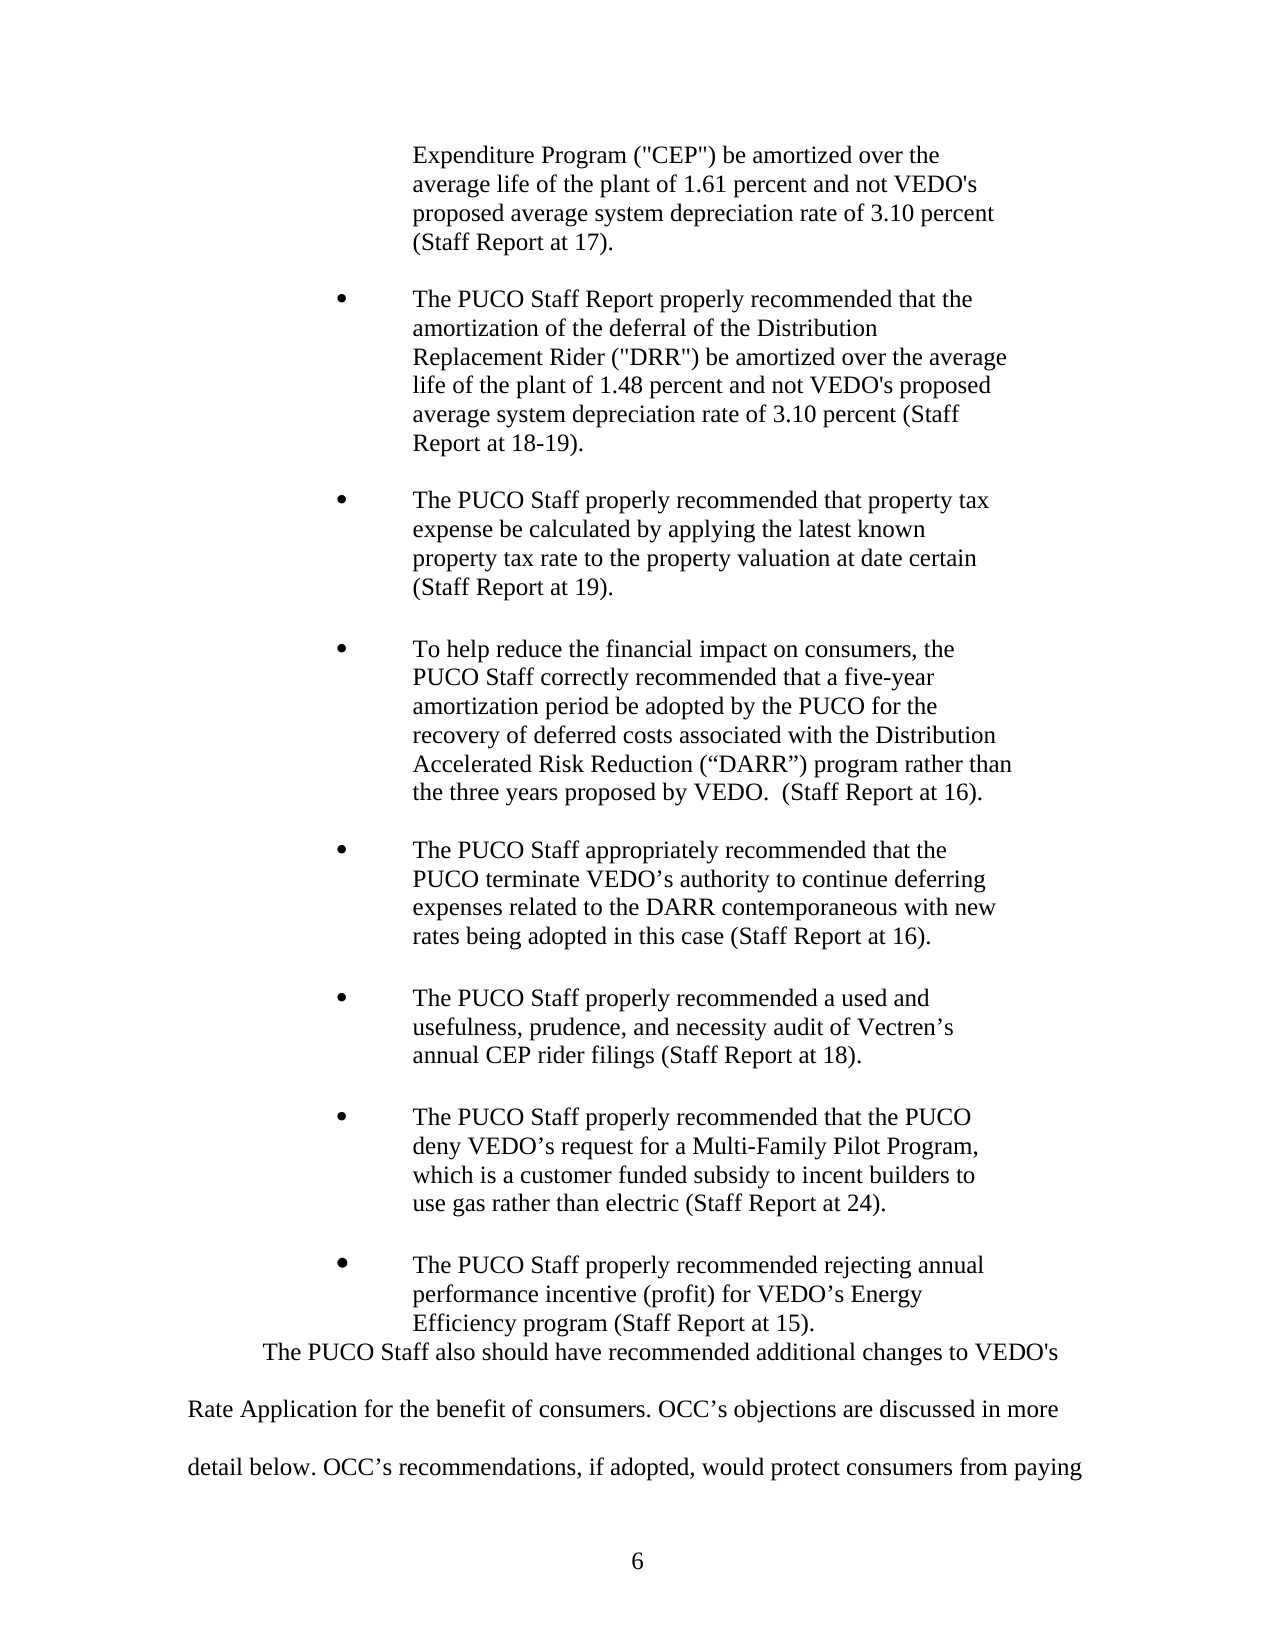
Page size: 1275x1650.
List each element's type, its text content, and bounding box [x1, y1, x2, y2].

list The PUCO Staff properly recommended rejecting annual performance incentive (profit) for VEDO’s Energy Efficiency program (Staff Report at 15). [337, 1250, 1012, 1337]
list The PUCO Staff appropriately recommended that the PUCO terminate VEDO’s authority to continue deferring expenses related to the DARR contemporaneous with new rates being adopted in this case (Staff Report at 16). [337, 835, 1012, 950]
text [187, 1337, 1087, 1481]
list The PUCO Staff properly recommended a used and usefulness, prudence, and necessity audit of Vectren’s annual CEP rider filings (Staff Report at 18). [337, 983, 1012, 1069]
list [337, 141, 1012, 256]
list The PUCO Staff properly recommended that the PUCO deny VEDO’s request for a Multi-Family Pilot Program, which is a customer funded subsidy to incent builders to use gas rather than electric (Staff Report at 24). [337, 1102, 1012, 1217]
list The PUCO Staff Report properly recommended that the amortization of the deferral of the Distribution Replacement Rider ("DRR") be amortized over the average life of the plant of 1.48 percent and not VEDO's proposed average system depreciation rate of 3.10 percent (Staff Report at 18-19). [337, 284, 1012, 457]
list To help reduce the financial impact on consumers, the PUCO Staff correctly recommended that a five-year amortization period be adopted by the PUCO for the recovery of deferred costs associated with the Distribution Accelerated Risk Reduction (“DARR”) program rather than the three years proposed by VEDO. (Staff Report at 16). [337, 634, 1012, 806]
list The PUCO Staff properly recommended that property tax expense be calculated by applying the latest known property tax rate to the property valuation at date certain (Staff Report at 19). [337, 486, 1012, 601]
